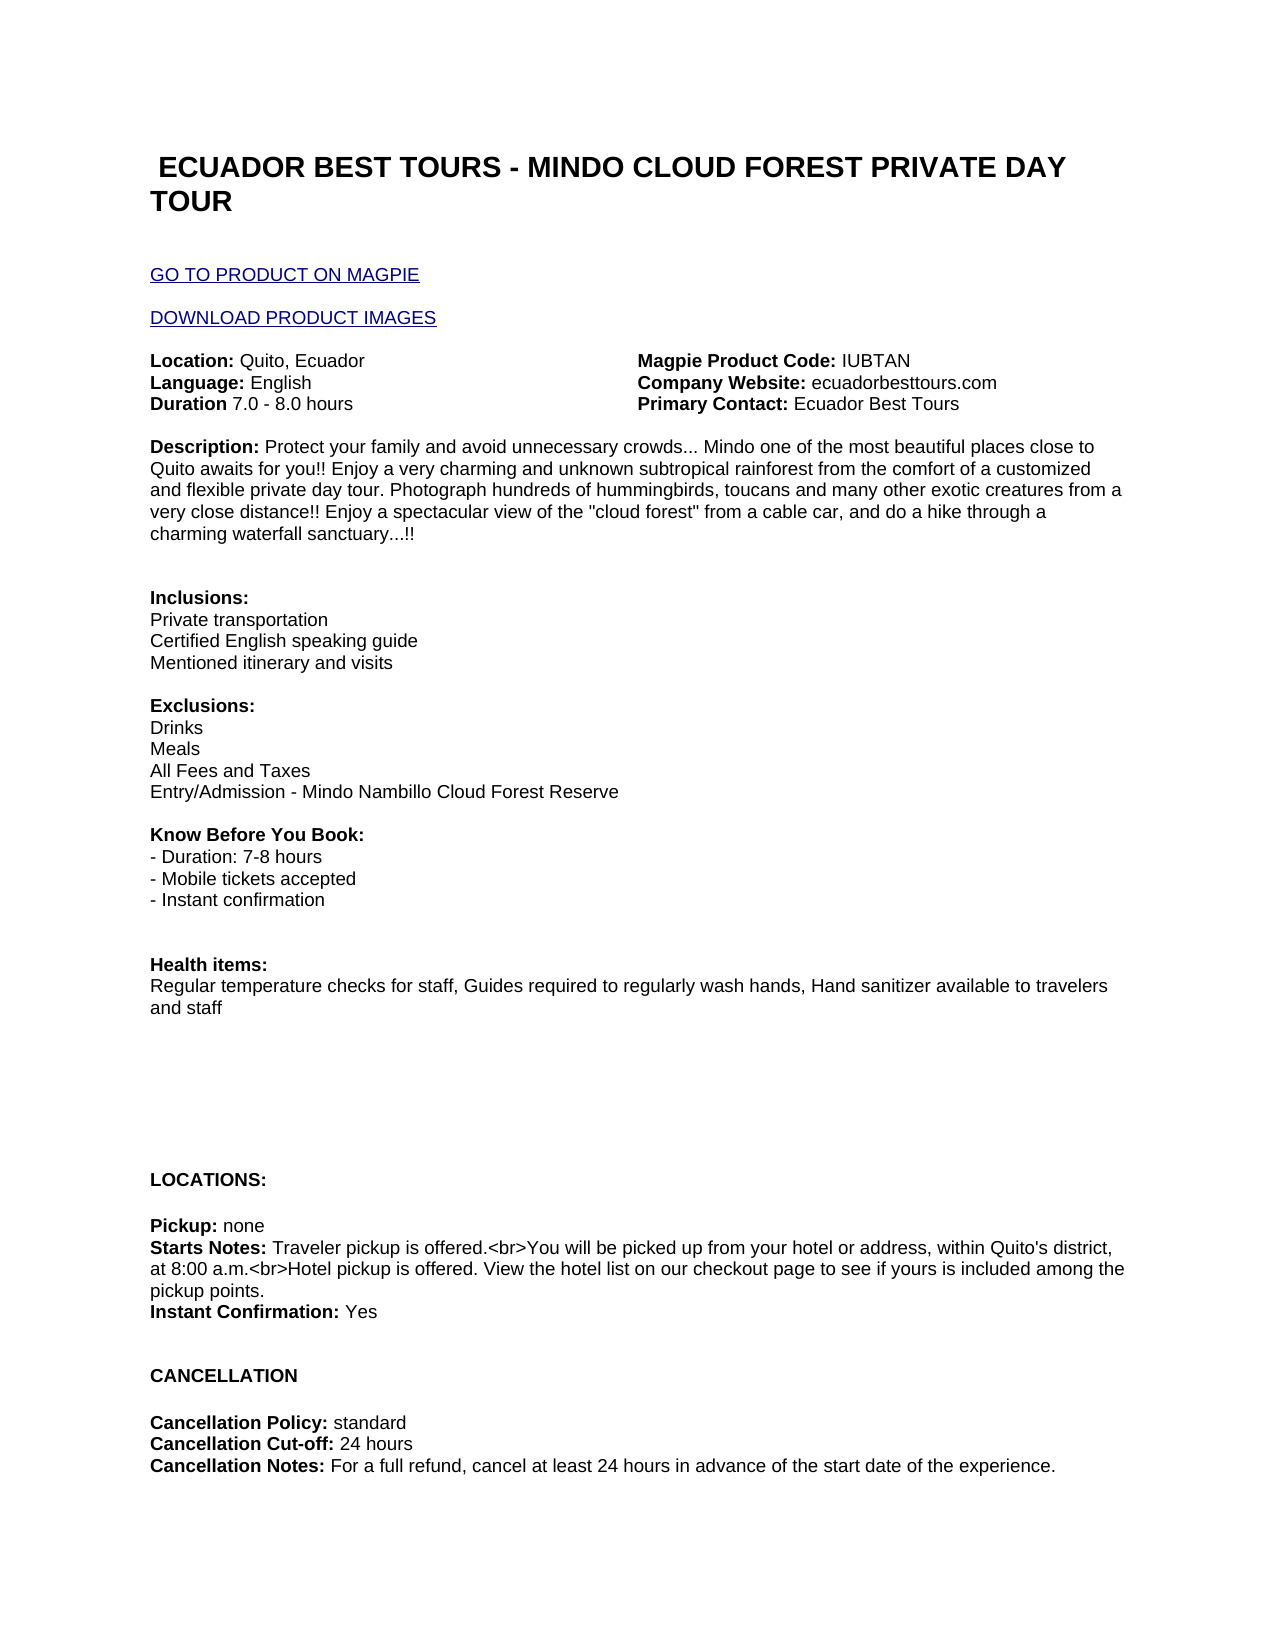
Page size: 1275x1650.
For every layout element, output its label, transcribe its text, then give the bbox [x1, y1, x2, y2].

text - Instant confirmation [150, 889, 1125, 911]
text Drinks [150, 716, 1125, 738]
text All Fees and Taxes [150, 759, 1125, 781]
table_header Location: Quito, Ecuador Language: English Duration 7.0 - 8.0 hours [139, 350, 626, 414]
text Health items: [150, 954, 1125, 975]
text Meals [150, 738, 1125, 759]
text Cancellation Notes: For a full refund, cancel at least 24 hours in advance of the start date of the experience. [150, 1454, 1125, 1476]
text Private transportation [150, 609, 1125, 630]
text GO TO PRODUCT ON MAGPIE [150, 264, 1125, 285]
text Entry/Admission - Mindo Nambillo Cloud Forest Reserve [150, 781, 1125, 803]
subtitle Ecuador Best Tours - Mindo Cloud Forest Private Day Tour [150, 150, 1125, 217]
subtitle Locations: [150, 1168, 1125, 1190]
subtitle Cancellation [150, 1365, 1125, 1387]
text - Duration: 7-8 hours [150, 846, 1125, 867]
text Cancellation Policy: standard [150, 1411, 1125, 1433]
text Know Before You Book: [150, 824, 1125, 846]
text - Mobile tickets accepted [150, 867, 1125, 889]
table_header Magpie Product Code: IUBTAN Company Website: ecuadorbesttours.com Primary Contact: Ecuador Best Tours [626, 350, 1114, 414]
text Instant Confirmation: Yes [150, 1301, 1125, 1323]
text DOWNLOAD PRODUCT IMAGES [150, 307, 1125, 328]
text Certified English speaking guide [150, 630, 1125, 652]
text Cancellation Cut-off: 24 hours [150, 1433, 1125, 1454]
text Pickup: none [150, 1215, 1125, 1236]
text Regular temperature checks for staff, Guides required to regularly wash hands, Hand sanitizer available to travelers and staff [150, 975, 1125, 1018]
text Starts Notes: Traveler pickup is offered.<br>You will be picked up from your hotel or address, within Quito's district, at 8:00 a.m.<br>Hotel pickup is offered. View the hotel list on our checkout page to see if yours is included among the pickup points. [150, 1236, 1125, 1301]
text Inclusions: [150, 587, 1125, 609]
text Description: Protect your family and avoid unnecessary crowds... Mindo one of the most beautiful places close to Quito awaits for you!! Enjoy a very charming and unknown subtropical rainforest from the comfort of a customized and flexible private day tour. Photograph hundreds of hummingbirds, toucans and many other exotic creatures from a very close distance!! Enjoy a spectacular view of the "cloud forest" from a cable car, and do a hike through a charming waterfall sanctuary...!! [150, 436, 1125, 544]
text Mentioned itinerary and visits [150, 652, 1125, 673]
text Exclusions: [150, 695, 1125, 716]
